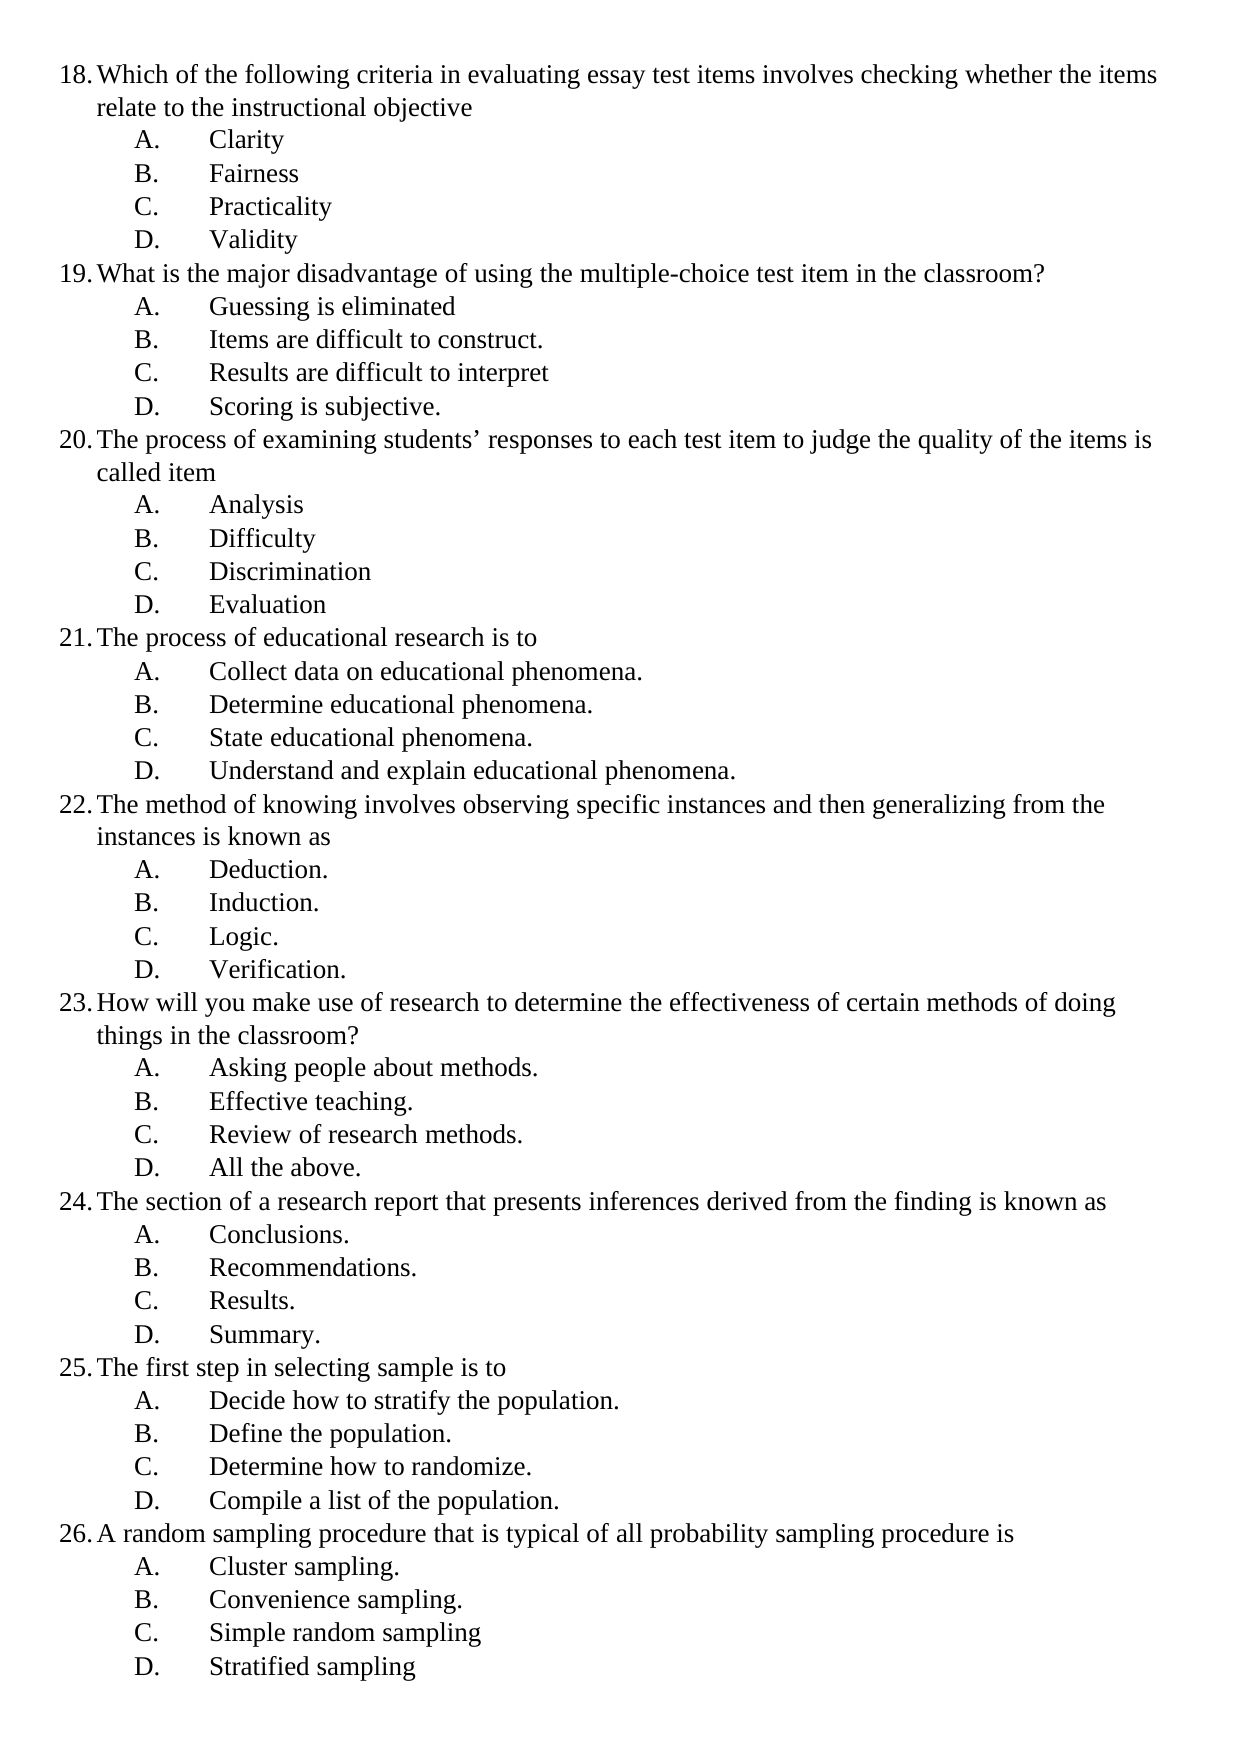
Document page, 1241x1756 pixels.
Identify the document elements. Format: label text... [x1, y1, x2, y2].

list Results are difficult to interpret [134, 356, 1192, 387]
list A random sampling procedure that is typical of all probability sampling procedure is [59, 1517, 1192, 1548]
list Understand and explain educational phenomena. [134, 754, 1192, 786]
list Results. [134, 1284, 1192, 1316]
list Analysis [134, 489, 1192, 520]
list Collect data on educational phenomena. [134, 655, 1192, 686]
list Fairness [134, 157, 1192, 188]
list Determine educational phenomena. [134, 688, 1192, 719]
list Asking people about methods. [134, 1052, 1192, 1083]
list Summary. [134, 1318, 1192, 1349]
list Items are difficult to construct. [134, 323, 1192, 354]
list Effective teaching. [134, 1085, 1192, 1116]
list Deduction. [134, 853, 1192, 884]
list The section of a research report that presents inferences derived from the finding is known as [59, 1185, 1192, 1216]
list Guessing is eliminated [134, 290, 1192, 321]
list The process of examining students’ responses to each test item to judge the quality of the items is called item [59, 423, 1154, 487]
list How will you make use of research to determine the effectiveness of certain methods of doing things in the classroom? [59, 986, 1117, 1050]
list What is the major disadvantage of using the multiple-choice test item in the classroom? [59, 257, 1192, 288]
list Induction. [134, 886, 1192, 918]
list Define the population. [134, 1417, 1192, 1448]
list Determine how to randomize. [134, 1451, 1192, 1482]
list Review of research methods. [134, 1118, 1192, 1149]
list Decide how to stratify the population. [134, 1384, 1192, 1415]
list State educational phenomena. [134, 721, 1192, 752]
list The method of knowing involves observing specific instances and then generalizing from the instances is known as [59, 788, 1106, 851]
list Convenience sampling. [134, 1583, 1192, 1615]
list Evaluation [134, 588, 1192, 619]
list The first step in selecting sample is to [59, 1351, 1192, 1382]
list All the above. [134, 1151, 1192, 1183]
list Which of the following criteria in evaluating essay test items involves checking whether the items relate to the instructional objective [59, 58, 1158, 122]
list The process of educational research is to [59, 621, 1192, 653]
list Validity [134, 224, 1192, 255]
list Stratified sampling [134, 1650, 1192, 1681]
list Logic. [134, 920, 1192, 951]
list Practicality [134, 190, 1192, 222]
list Simple random sampling [134, 1617, 1192, 1648]
list Cluster sampling. [134, 1550, 1192, 1581]
list Compile a list of the population. [134, 1484, 1192, 1515]
list Recommendations. [134, 1251, 1192, 1282]
list Conclusions. [134, 1218, 1192, 1249]
list Difficulty [134, 522, 1192, 553]
list Scoring is subjective. [134, 390, 1192, 421]
list Clarity [134, 124, 1192, 155]
list Verification. [134, 953, 1192, 984]
list Discrimination [134, 555, 1192, 586]
